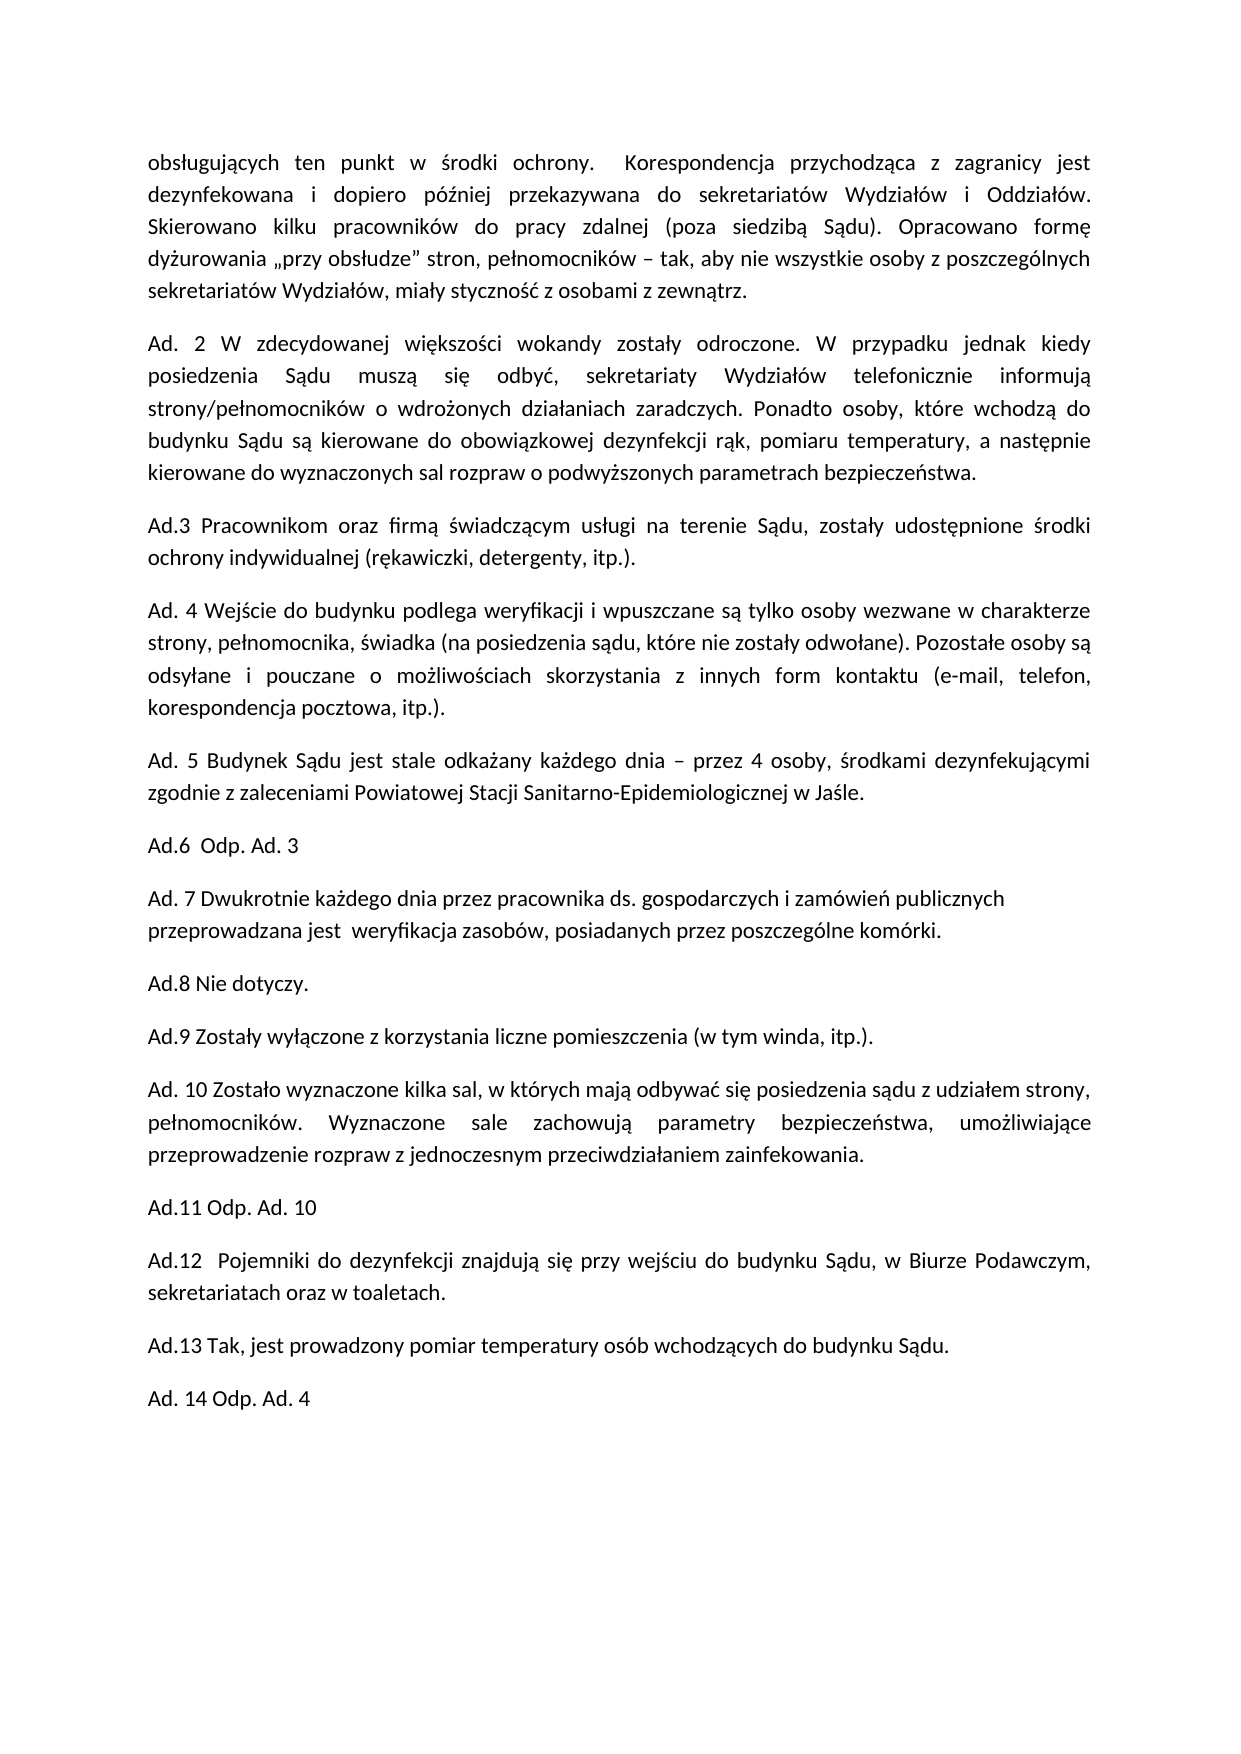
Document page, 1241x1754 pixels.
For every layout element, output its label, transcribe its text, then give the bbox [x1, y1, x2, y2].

text Ad.3 Pracownikom oraz firmą świadczącym usługi na terenie Sądu, zostały udostępnione środki ochrony indywidualnej (rękawiczki, detergenty, itp.). [148, 511, 1093, 571]
text Ad. 14 Odp. Ad. 4 [148, 1384, 1093, 1412]
text Ad.6 Odp. Ad. 3 [148, 831, 1093, 859]
text Ad. 10 Zostało wyznaczone kilka sal, w których mają odbywać się posiedzenia sądu z udziałem strony, pełnomocników. Wyznaczone sale zachowują parametry bezpieczeństwa, umożliwiające przeprowadzenie rozpraw z jednoczesnym przeciwdziałaniem zainfekowania. [148, 1075, 1093, 1168]
text Ad. 5 Budynek Sądu jest stale odkażany każdego dnia – przez 4 osoby, środkami dezynfekującymi zgodnie z zaleceniami Powiatowej Stacji Sanitarno-Epidemiologicznej w Jaśle. [148, 746, 1093, 806]
text Ad.12 Pojemniki do dezynfekcji znajdują się przy wejściu do budynku Sądu, w Biurze Podawczym, sekretariatach oraz w toaletach. [148, 1246, 1093, 1306]
text Ad.8 Nie dotyczy. [148, 969, 1093, 997]
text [148, 148, 1093, 304]
text Ad.13 Tak, jest prowadzony pomiar temperatury osób wchodzących do budynku Sądu. [148, 1331, 1093, 1359]
text Ad. 7 Dwukrotnie każdego dnia przez pracownika ds. gospodarczych i zamówień publicznych przeprowadzana jest weryfikacja zasobów, posiadanych przez poszczególne komórki. [148, 884, 1093, 944]
text Ad. 2 W zdecydowanej większości wokandy zostały odroczone. W przypadku jednak kiedy posiedzenia Sądu muszą się odbyć, sekretariaty Wydziałów telefonicznie informują strony/pełnomocników o wdrożonych działaniach zaradczych. Ponadto osoby, które wchodzą do budynku Sądu są kierowane do obowiązkowej dezynfekcji rąk, pomiaru temperatury, a następnie kierowane do wyznaczonych sal rozpraw o podwyższonych parametrach bezpieczeństwa. [148, 329, 1093, 486]
text Ad.11 Odp. Ad. 10 [148, 1193, 1093, 1221]
text Ad.9 Zostały wyłączone z korzystania liczne pomieszczenia (w tym winda, itp.). [148, 1022, 1093, 1050]
text Ad. 4 Wejście do budynku podlega weryfikacji i wpuszczane są tylko osoby wezwane w charakterze strony, pełnomocnika, świadka (na posiedzenia sądu, które nie zostały odwołane). Pozostałe osoby są odsyłane i pouczane o możliwościach skorzystania z innych form kontaktu (e-mail, telefon, korespondencja pocztowa, itp.). [148, 596, 1093, 721]
